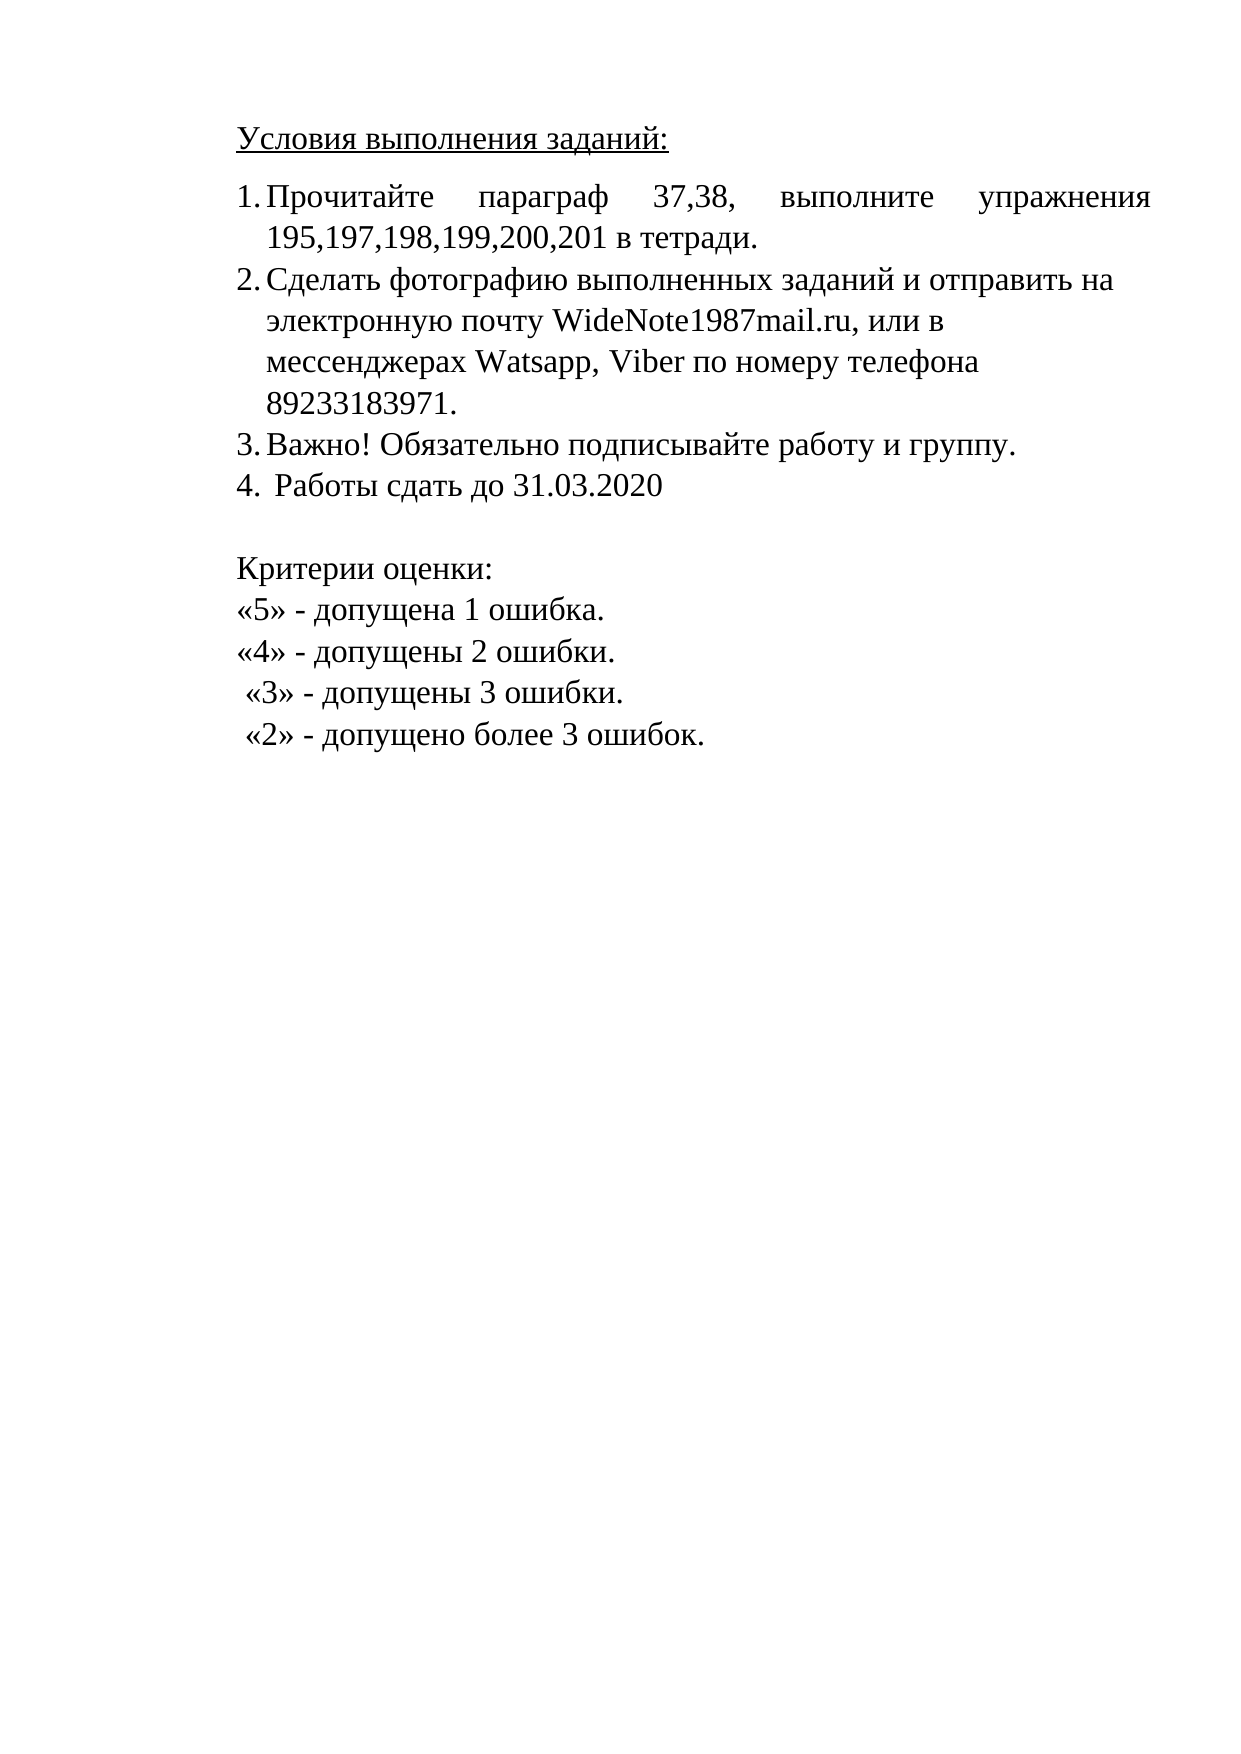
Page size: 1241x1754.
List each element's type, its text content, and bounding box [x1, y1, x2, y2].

text Критерии оценки: [236, 548, 1152, 587]
list Важно! Обязательно подписывайте работу и группу. [236, 424, 1152, 463]
list Работы сдать до 31.03.2020 [236, 466, 1152, 504]
list Сделать фотографию выполненных заданий и отправить на электронную почту WideNote1987mail.ru, или в мессенджерах Watsapp, Vibеr по номеру телефона 89233183971. [236, 259, 1152, 421]
text «2» - допущено более 3 ошибок. [236, 714, 1152, 752]
text «5» - допущена 1 ошибка. [236, 590, 1152, 628]
text «3» - допущены 3 ошибки. [236, 672, 1152, 711]
text «4» - допущены 2 ошибки. [236, 631, 1152, 669]
text Условия выполнения заданий: [236, 118, 1152, 156]
list Прочитайте параграф 37,38, выполните упражнения 195,197,198,199,200,201 в тетради. [236, 176, 1152, 256]
